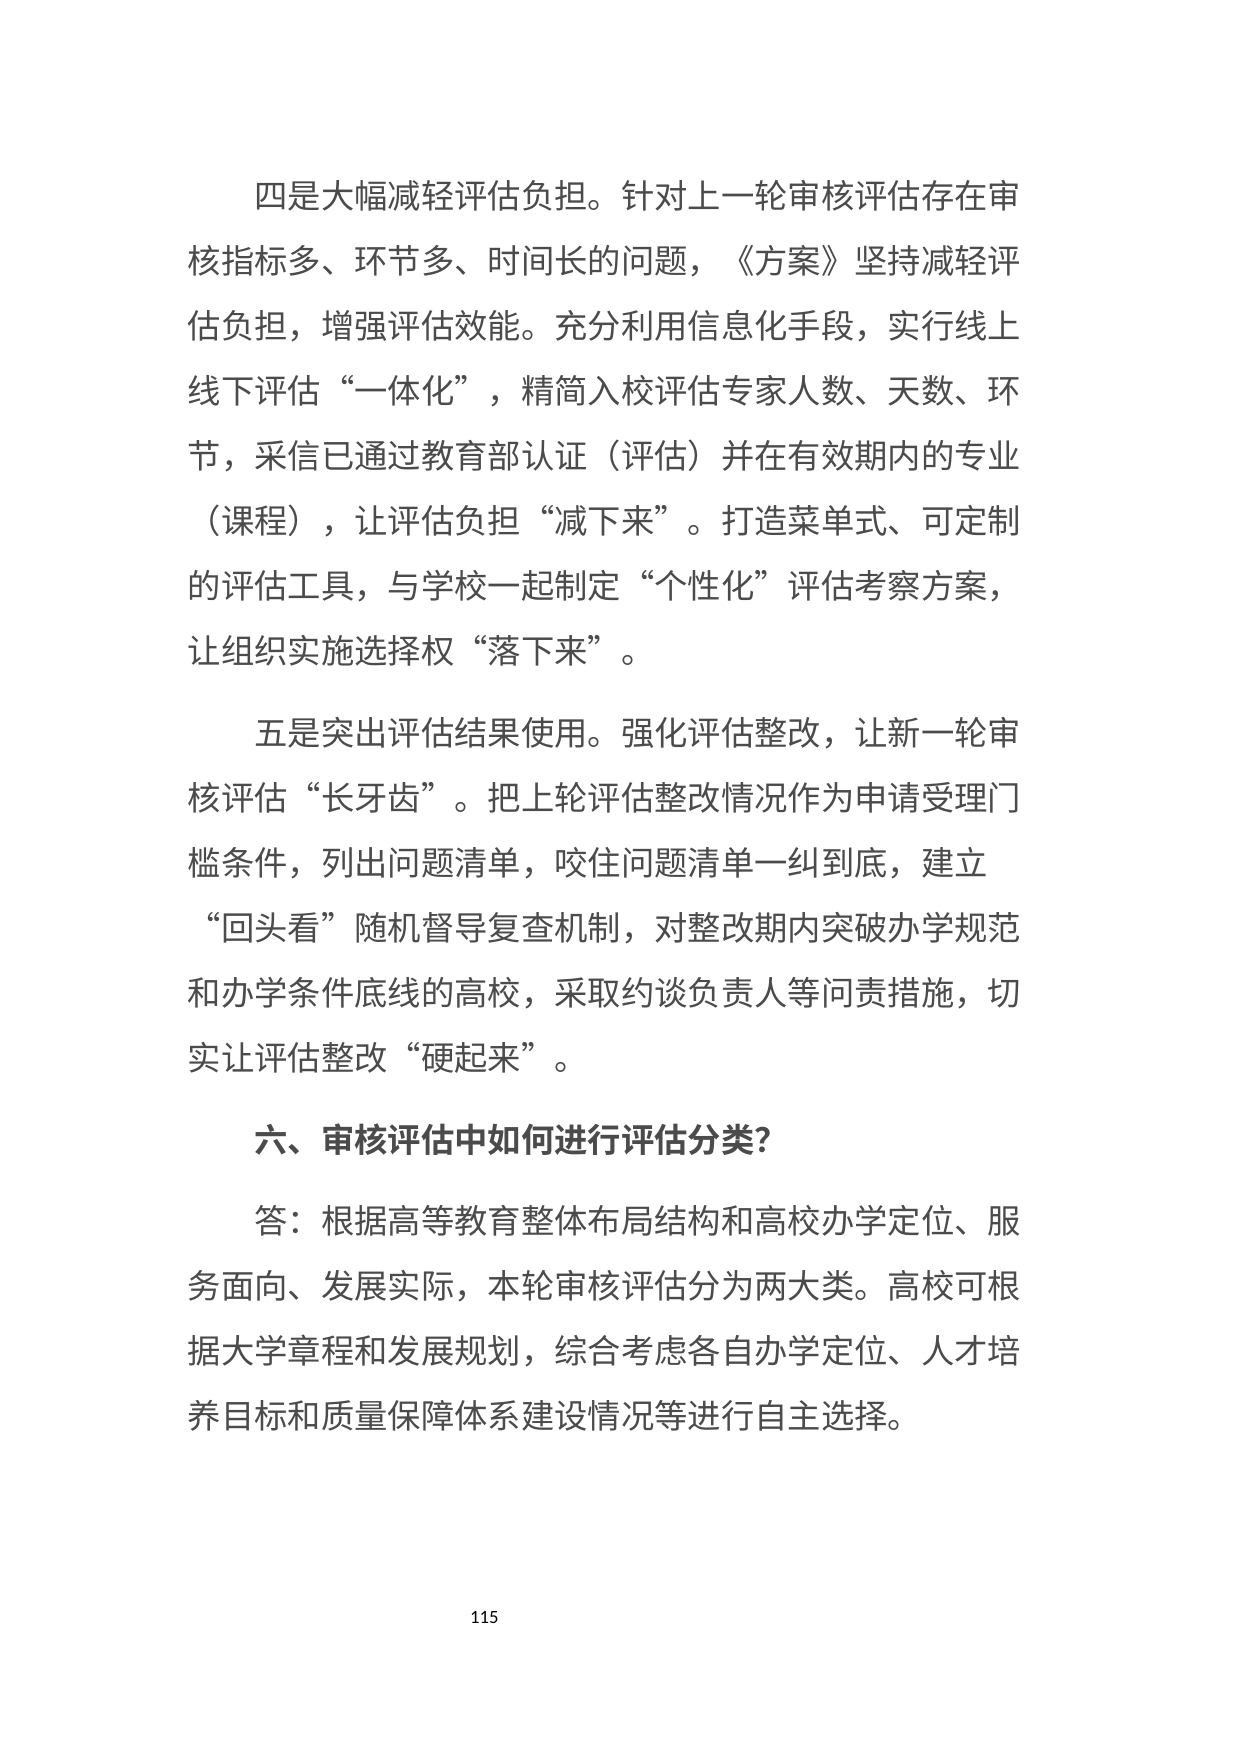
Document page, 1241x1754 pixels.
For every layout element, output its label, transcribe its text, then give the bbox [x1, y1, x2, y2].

text 四是大幅减轻评估负担。针对上一轮审核评估存在审核指标多、环节多、时间长的问题，《方案》坚持减轻评估负担，增强评估效能。充分利用信息化手段，实行线上线下评估“一体化”，精简入校评估专家人数、天数、环节，采信已通过教育部认证（评估）并在有效期内的专业（课程），让评估负担“减下来”。打造菜单式、可定制的评估工具，与学校一起制定“个性化”评估考察方案，让组织实施选择权“落下来”。 [187, 162, 1053, 682]
text 五是突出评估结果使用。强化评估整改，让新一轮审核评估“长牙齿”。把上轮评估整改情况作为申请受理门槛条件，列出问题清单，咬住问题清单一纠到底，建立“回头看”随机督导复查机制，对整改期内突破办学规范和办学条件底线的高校，采取约谈负责人等问责措施，切实让评估整改“硬起来”。 [187, 699, 1053, 1089]
text 六、审核评估中如何进行评估分类？ [187, 1105, 1053, 1170]
text 答：根据高等教育整体布局结构和高校办学定位、服务面向、发展实际，本轮审核评估分为两大类。高校可根据大学章程和发展规划，综合考虑各自办学定位、人才培养目标和质量保障体系建设情况等进行自主选择。 [187, 1187, 1053, 1447]
